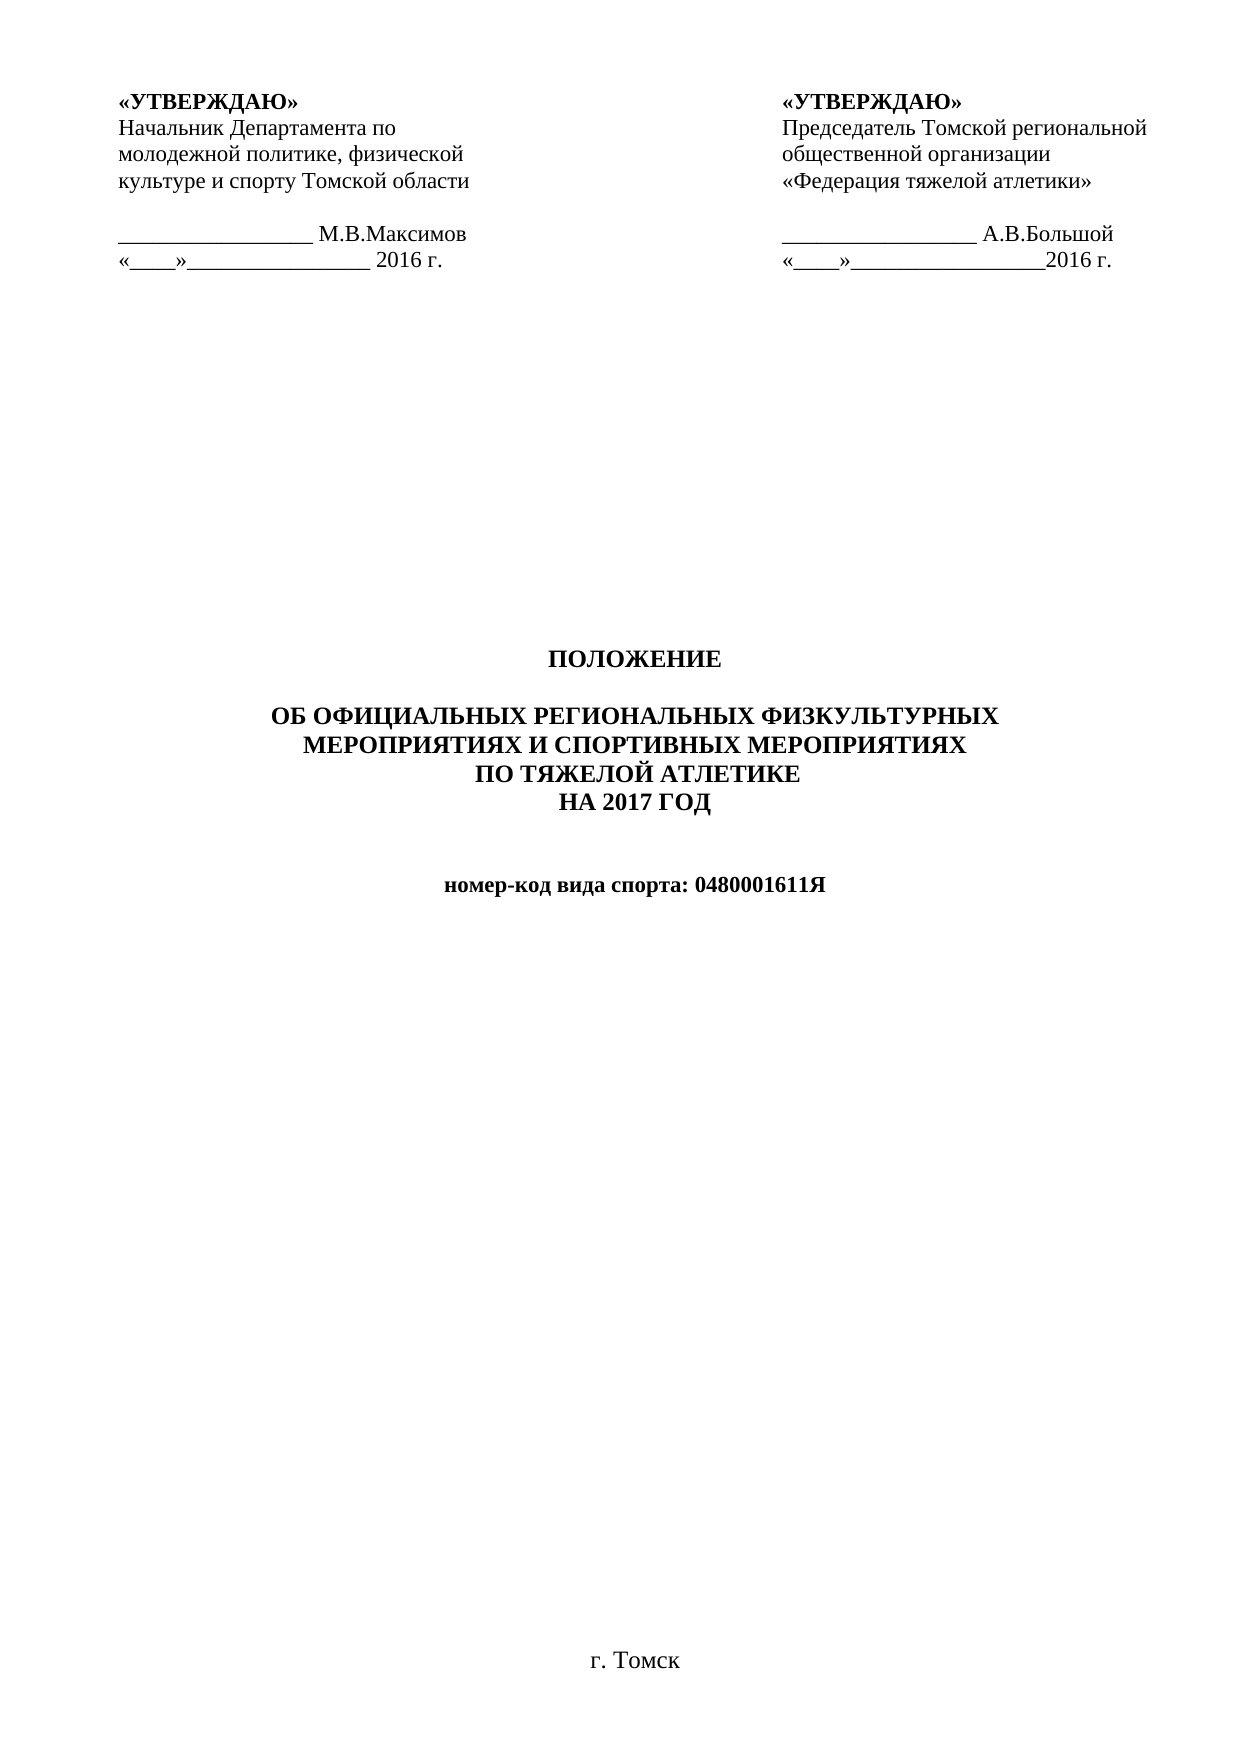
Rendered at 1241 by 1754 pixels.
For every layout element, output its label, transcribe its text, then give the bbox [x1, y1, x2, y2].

text культуре и спорту Томской области «Федерация тяжелой атлетики» [118, 167, 1152, 193]
text _________________ М.В.Максимов _________________ А.В.Большой [118, 219, 1152, 246]
text ОБ ОФИЦИАЛЬНЫХ РЕГИОНАЛЬНЫХ ФИЗКУЛЬТУРНЫХ [118, 701, 1152, 730]
text «УТВЕРЖДАЮ» «УТВЕРЖДАЮ» [118, 88, 1152, 114]
text номер-код вида спорта: 0480001611Я [118, 871, 1152, 898]
text МЕРОПРИЯТИЯХ И СПОРТИВНЫХ МЕРОПРИЯТИЯХ [118, 730, 1152, 759]
text молодежной политике, физической общественной организации [118, 141, 1152, 167]
text г. Томск [118, 1645, 1152, 1674]
text «____»________________ 2016 г. «____»_________________2016 г. [118, 246, 1152, 272]
text ПОЛОЖЕНИЕ [118, 644, 1152, 672]
text Начальник Департамента по Председатель Томской региональной [118, 114, 1152, 141]
text НА 2017 ГОД [118, 787, 1152, 816]
text ПО ТЯЖЕЛОЙ АТЛЕТИКЕ [118, 759, 1152, 787]
